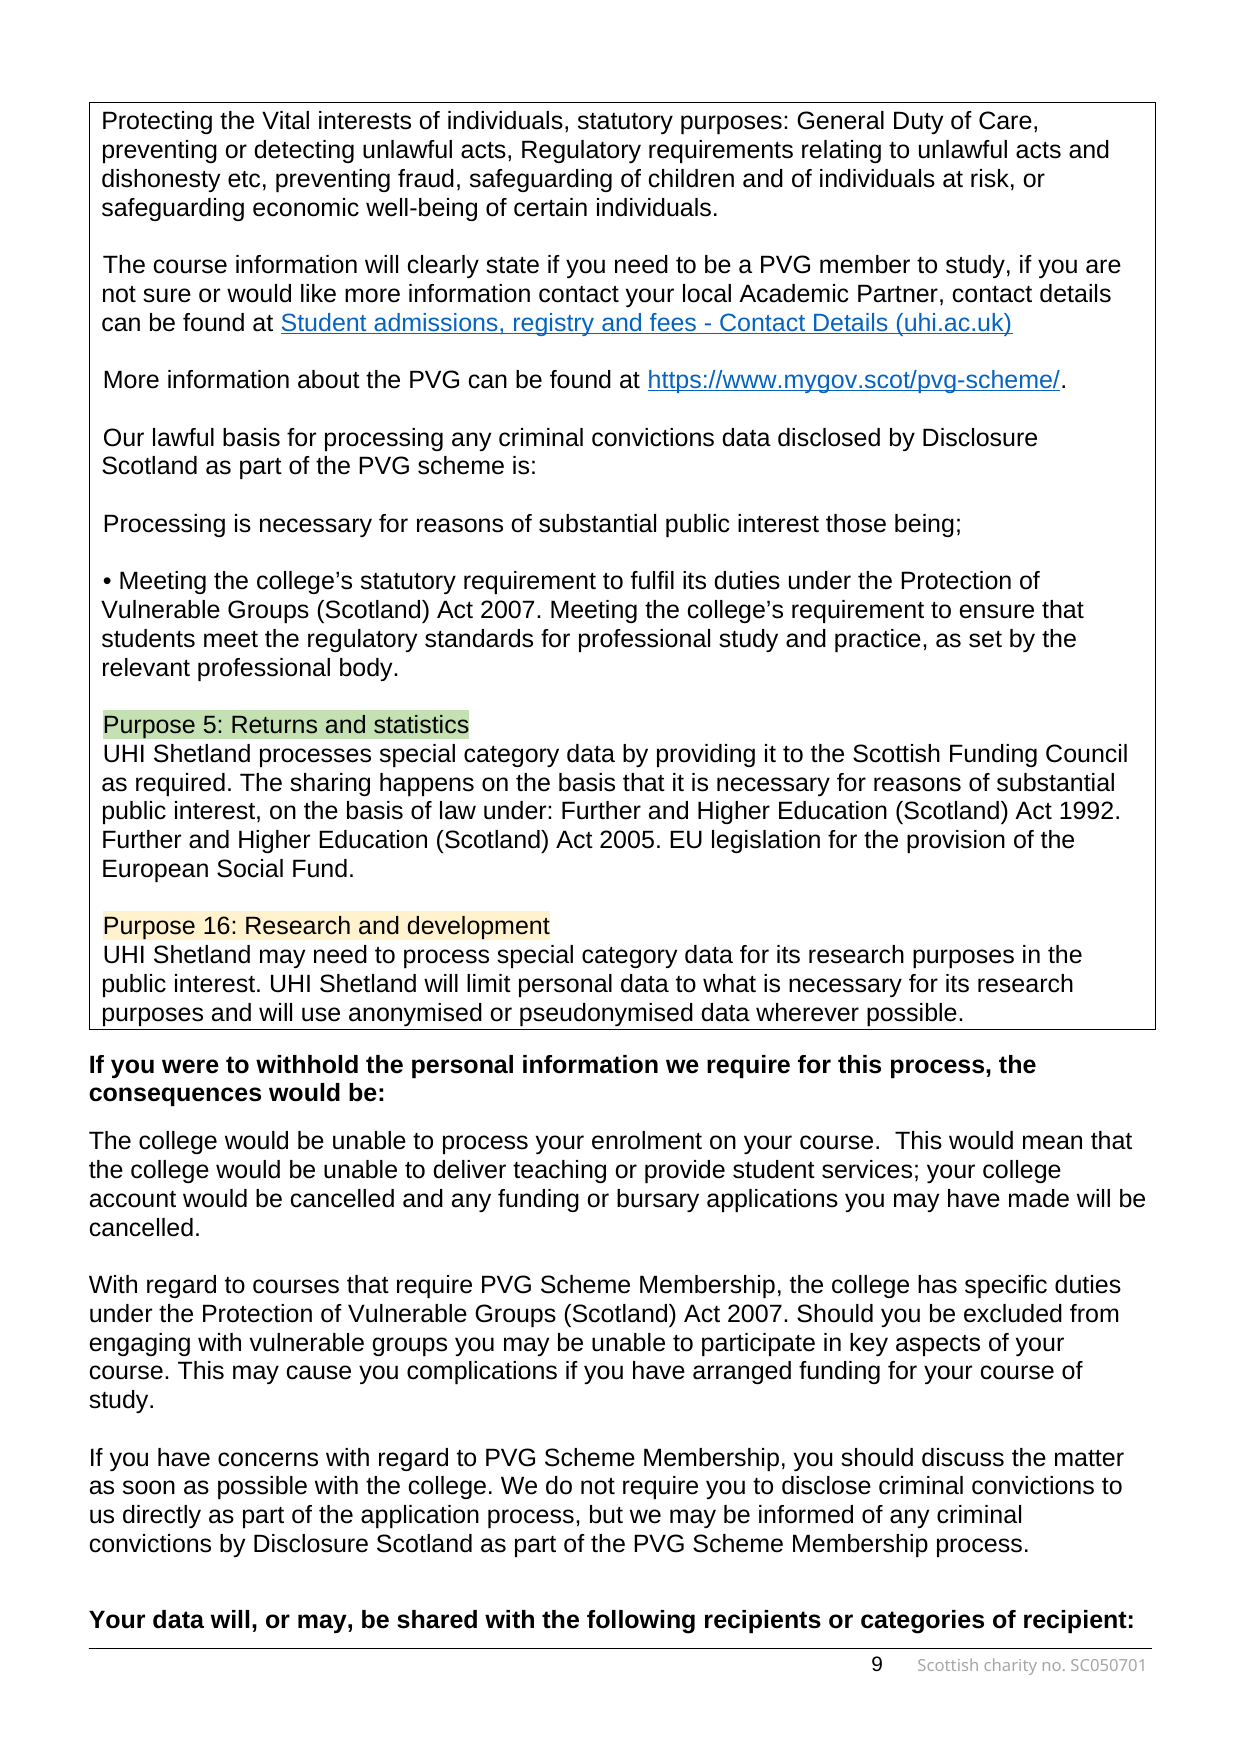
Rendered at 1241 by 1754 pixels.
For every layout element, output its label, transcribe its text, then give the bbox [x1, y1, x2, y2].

text The college would be unable to process your enrolment on your course. This would mean that the college would be unable to deliver teaching or provide student services; your college account would be cancelled and any funding or bursary applications you may have made will be cancelled. [88, 1126, 1152, 1241]
text If you were to withhold the personal information we require for this process, the consequences would be: [88, 1049, 1152, 1107]
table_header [90, 103, 1155, 1029]
text Your data will, or may, be shared with the following recipients or categories of recipient: [88, 1605, 1152, 1634]
text With regard to courses that require PVG Scheme Membership, the college has specific duties under the Protection of Vulnerable Groups (Scotland) Act 2007. Should you be excluded from engaging with vulnerable groups you may be unable to participate in key aspects of your course. This may cause you complications if you have arranged funding for your course of study. [88, 1270, 1152, 1414]
text If you have concerns with regard to PVG Scheme Membership, you should discuss the matter as soon as possible with the college. We do not require you to disclose criminal convictions to us directly as part of the application process, but we may be informed of any criminal convictions by Disclosure Scotland as part of the PVG Scheme Membership process. [88, 1442, 1152, 1557]
